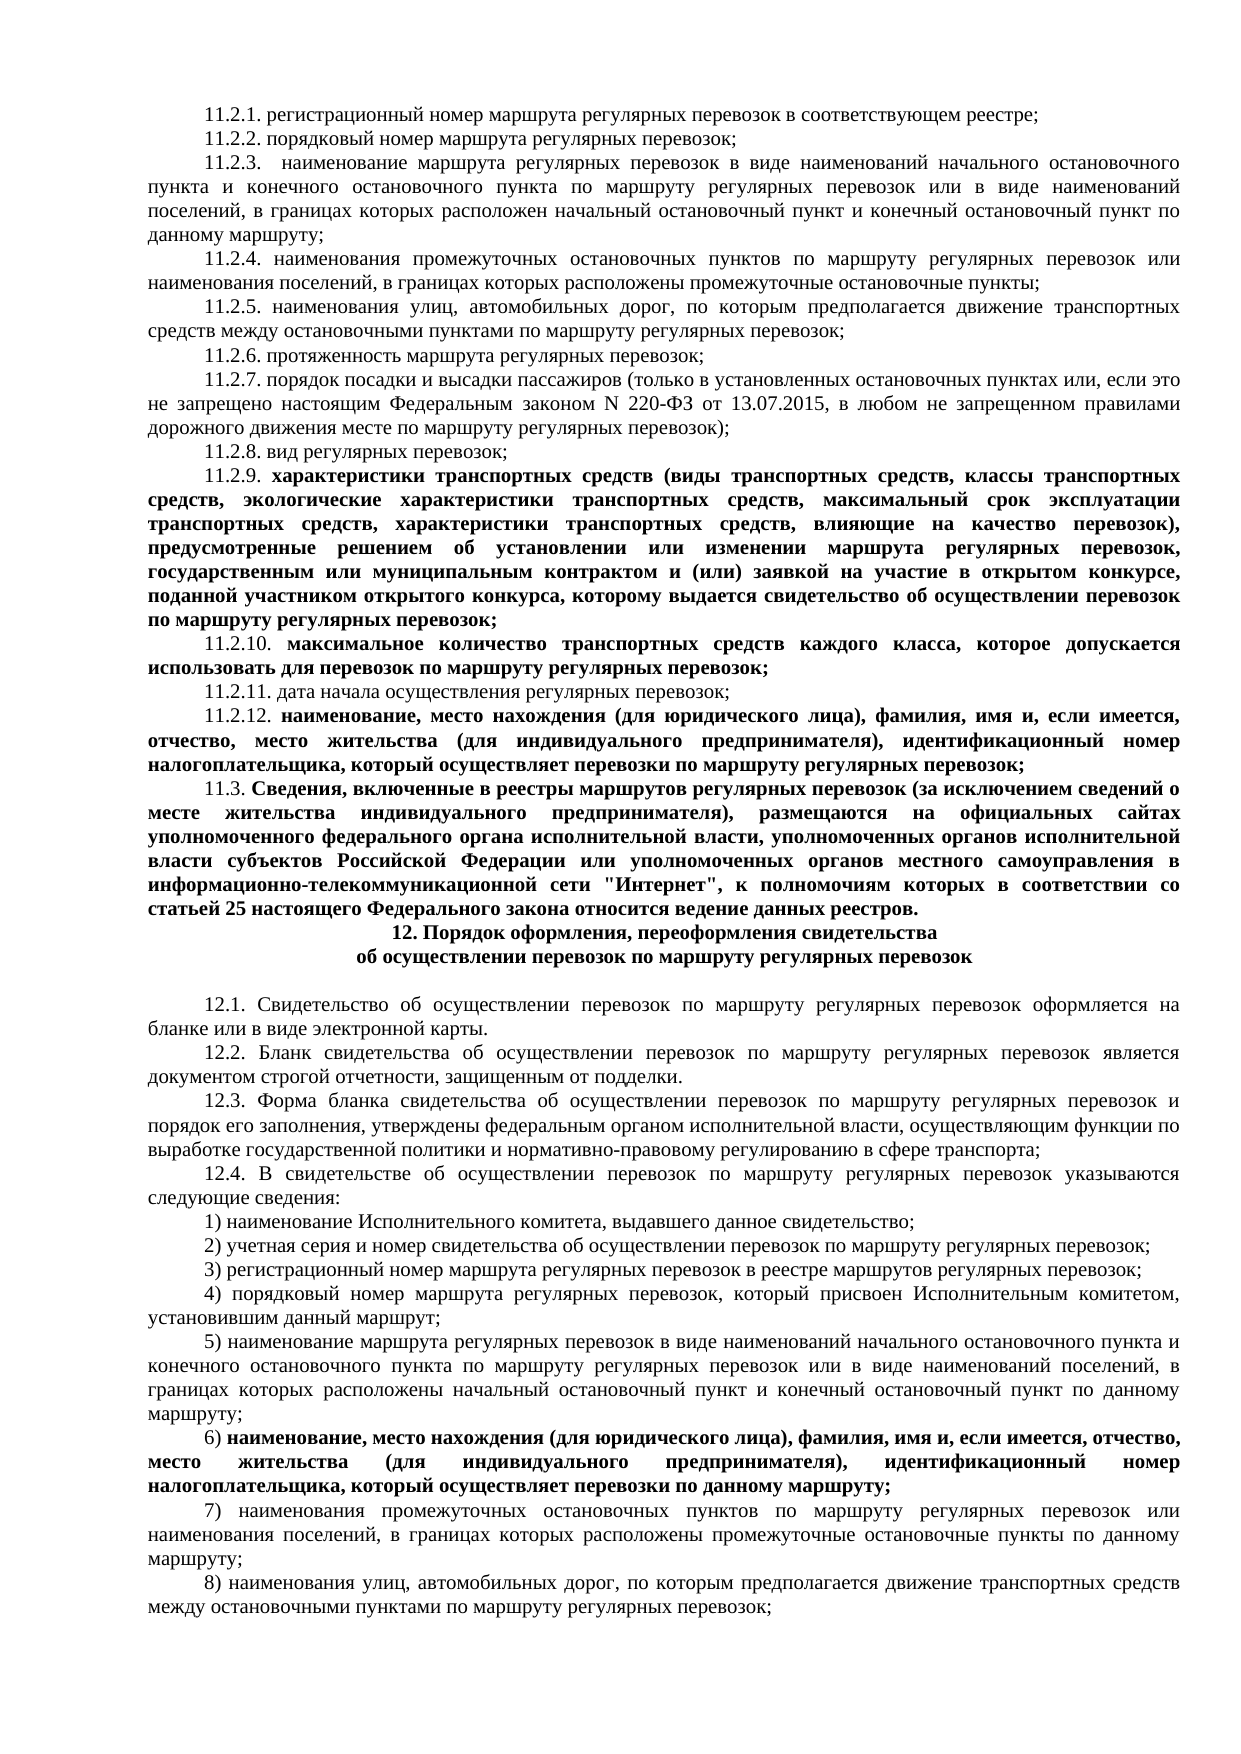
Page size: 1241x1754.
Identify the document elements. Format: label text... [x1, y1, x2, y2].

text 11.2.12. наименование, место нахождения (для юридического лица), фамилия, имя и, если имеется, отчество, место жительства (для индивидуального предпринимателя), идентификационный номер налогоплательщика, который осуществляет перевозки по маршруту регулярных перевозок; [148, 703, 1181, 776]
subtitle об осуществлении перевозок по маршруту регулярных перевозок [148, 944, 1181, 968]
text 12.4. В свидетельстве об осуществлении перевозок по маршруту регулярных перевозок указываются следующие сведения: [148, 1161, 1181, 1209]
text 12.2. Бланк свидетельства об осуществлении перевозок по маршруту регулярных перевозок является документом строгой отчетности, защищенным от подделки. [148, 1040, 1181, 1088]
text 11.2.4. наименования промежуточных остановочных пунктов по маршруту регулярных перевозок или наименования поселений, в границах которых расположены промежуточные остановочные пункты; [148, 246, 1181, 294]
text 11.2.3. наименование маршрута регулярных перевозок в виде наименований начального остановочного пункта и конечного остановочного пункта по маршруту регулярных перевозок или в виде наименований поселений, в границах которых расположен начальный остановочный пункт и конечный остановочный пункт по данному маршруту; [148, 150, 1181, 246]
text 11.2.10. максимальное количество транспортных средств каждого класса, которое допускается использовать для перевозок по маршруту регулярных перевозок; [148, 631, 1181, 679]
text 11.2.1. регистрационный номер маршрута регулярных перевозок в соответствующем реестре; [148, 102, 1181, 126]
text 12.3. Форма бланка свидетельства об осуществлении перевозок по маршруту регулярных перевозок и порядок его заполнения, утверждены федеральным органом исполнительной власти, осуществляющим функции по выработке государственной политики и нормативно-правовому регулированию в сфере транспорта; [148, 1088, 1181, 1161]
text 12.1. Свидетельство об осуществлении перевозок по маршруту регулярных перевозок оформляется на бланке или в виде электронной карты. [148, 992, 1181, 1040]
text 11.2.2. порядковый номер маршрута регулярных перевозок; [148, 126, 1181, 150]
text 11.2.5. наименования улиц, автомобильных дорог, по которым предполагается движение транспортных средств между остановочными пунктами по маршруту регулярных перевозок; [148, 294, 1181, 342]
subtitle 12. Порядок оформления, переоформления свидетельства [148, 920, 1181, 944]
text 11.3. Сведения, включенные в реестры маршрутов регулярных перевозок (за исключением сведений о месте жительства индивидуального предпринимателя), размещаются на официальных сайтах уполномоченного федерального органа исполнительной власти, уполномоченных органов исполнительной власти субъектов Российской Федерации или уполномоченных органов местного самоуправления в информационно-телекоммуникационной сети "Интернет", к полномочиям которых в соответствии со статьей 25 настоящего Федерального закона относится ведение данных реестров. [148, 776, 1181, 920]
text 8) наименования улиц, автомобильных дорог, по которым предполагается движение транспортных средств между остановочными пунктами по маршруту регулярных перевозок; [148, 1570, 1181, 1618]
text 1) наименование Исполнительного комитета, выдавшего данное свидетельство; [148, 1209, 1181, 1233]
text 11.2.7. порядок посадки и высадки пассажиров (только в установленных остановочных пунктах или, если это не запрещено настоящим Федеральным законом N 220-ФЗ от 13.07.2015, в любом не запрещенном правилами дорожного движения месте по маршруту регулярных перевозок); [148, 367, 1181, 439]
text 11.2.9. характеристики транспортных средств (виды транспортных средств, классы транспортных средств, экологические характеристики транспортных средств, максимальный срок эксплуатации транспортных средств, характеристики транспортных средств, влияющие на качество перевозок), предусмотренные решением об установлении или изменении маршрута регулярных перевозок, государственным или муниципальным контрактом и (или) заявкой на участие в открытом конкурсе, поданной участником открытого конкурса, которому выдается свидетельство об осуществлении перевозок по маршруту регулярных перевозок; [148, 463, 1181, 631]
text 11.2.11. дата начала осуществления регулярных перевозок; [148, 679, 1181, 703]
text 11.2.8. вид регулярных перевозок; [148, 439, 1181, 463]
text 6) наименование, место нахождения (для юридического лица), фамилия, имя и, если имеется, отчество, место жительства (для индивидуального предпринимателя), идентификационный номер налогоплательщика, который осуществляет перевозки по данному маршруту; [148, 1425, 1181, 1497]
text 7) наименования промежуточных остановочных пунктов по маршруту регулярных перевозок или наименования поселений, в границах которых расположены промежуточные остановочные пункты по данному маршруту; [148, 1497, 1181, 1570]
text 3) регистрационный номер маршрута регулярных перевозок в реестре маршрутов регулярных перевозок; [148, 1257, 1181, 1281]
text 2) учетная серия и номер свидетельства об осуществлении перевозок по маршруту регулярных перевозок; [148, 1233, 1181, 1257]
text 5) наименование маршрута регулярных перевозок в виде наименований начального остановочного пункта и конечного остановочного пункта по маршруту регулярных перевозок или в виде наименований поселений, в границах которых расположены начальный остановочный пункт и конечный остановочный пункт по данному маршруту; [148, 1329, 1181, 1425]
text 4) порядковый номер маршрута регулярных перевозок, который присвоен Исполнительным комитетом, установившим данный маршрут; [148, 1281, 1181, 1329]
text 11.2.6. протяженность маршрута регулярных перевозок; [148, 342, 1181, 367]
